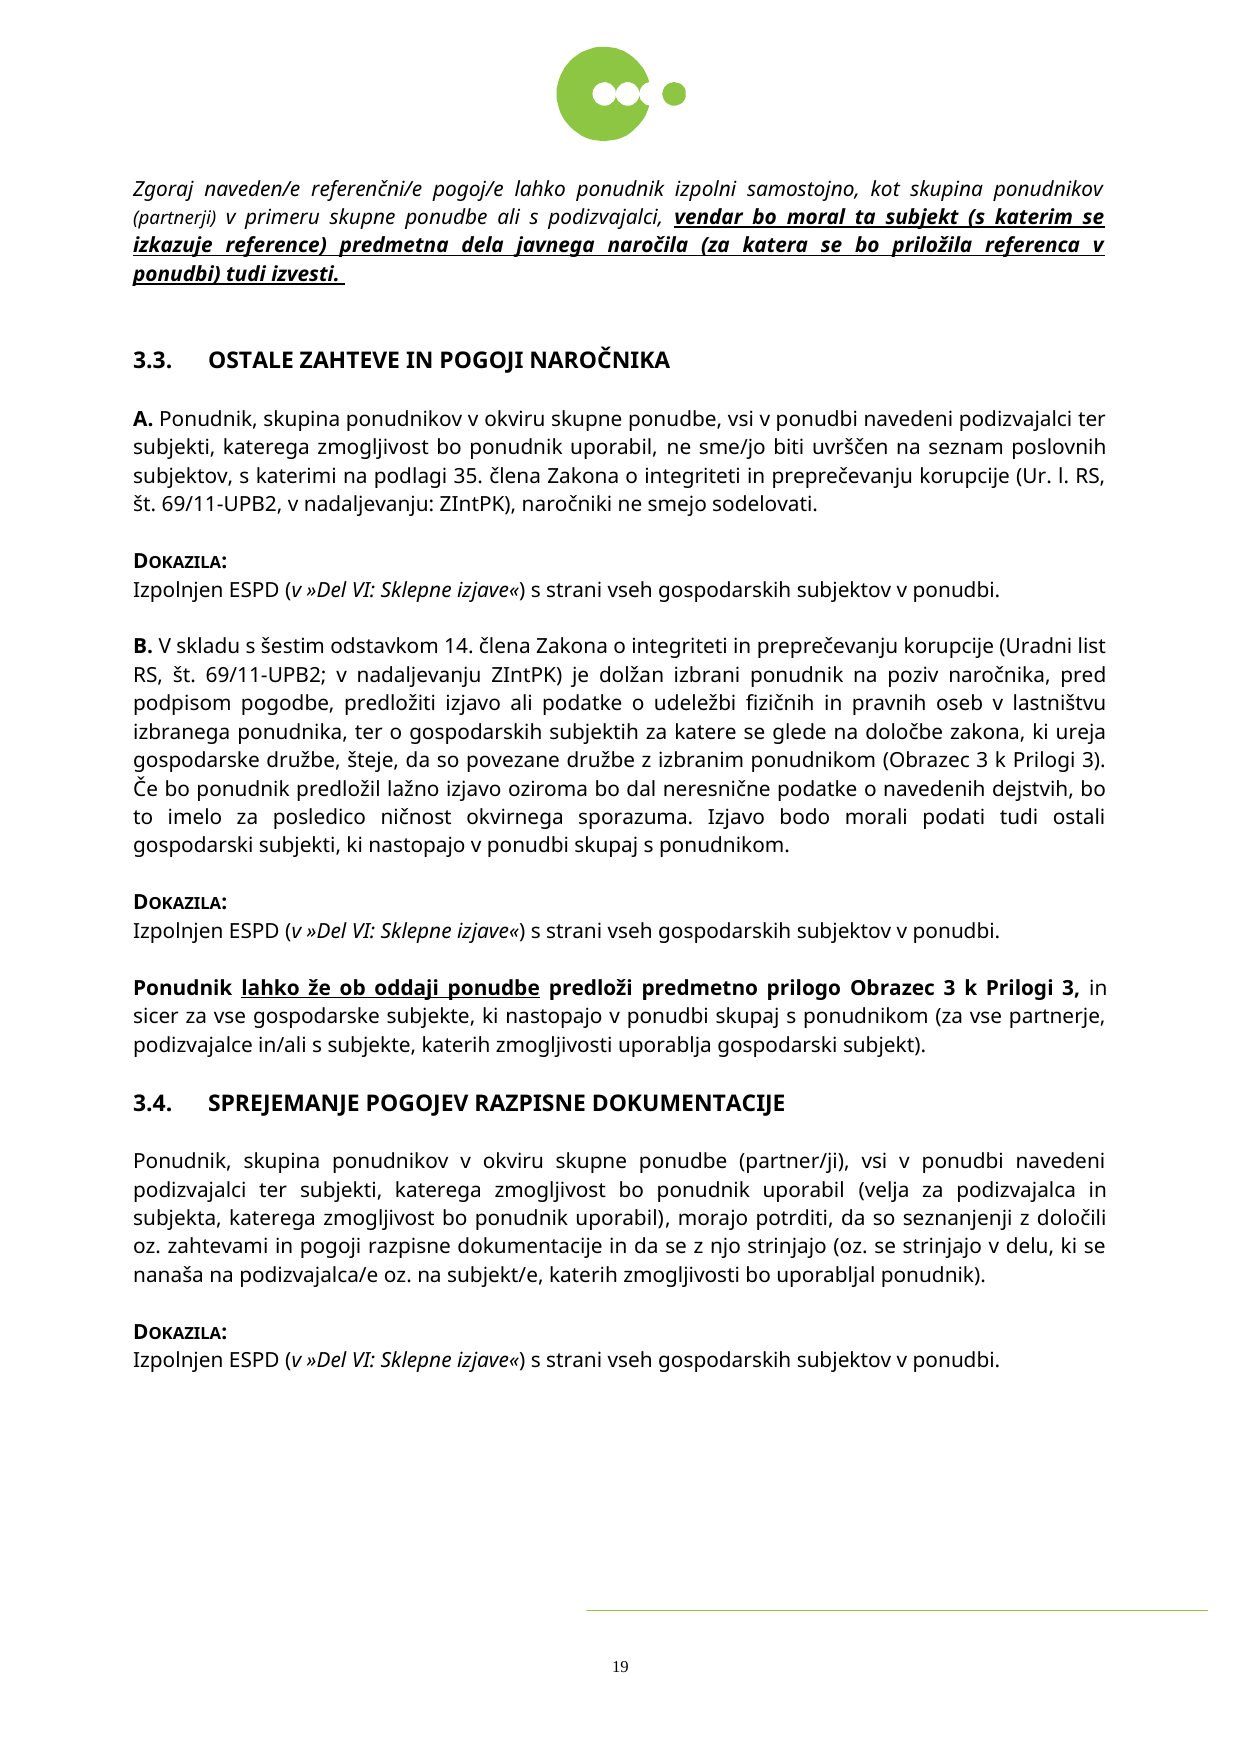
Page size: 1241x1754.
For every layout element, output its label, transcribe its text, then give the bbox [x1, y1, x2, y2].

text Izpolnjen ESPD (v »Del VI: Sklepne izjave«) s strani vseh gospodarskih subjektov v ponudbi. [133, 916, 1107, 944]
text Dokazila: [133, 546, 1107, 575]
text Dokazila: [133, 887, 1107, 916]
text A. Ponudnik, skupina ponudnikov v okviru skupne ponudbe, vsi v ponudbi navedeni podizvajalci ter subjekti, katerega zmogljivost bo ponudnik uporabil, ne sme/jo biti uvrščen na seznam poslovnih subjektov, s katerimi na podlagi 35. člena Zakona o integriteti in preprečevanju korupcije (Ur. l. RS, št. 69/11-UPB2, v nadaljevanju: ZIntPK), naročniki ne smejo sodelovati. [133, 404, 1107, 518]
text Izpolnjen ESPD (v »Del VI: Sklepne izjave«) s strani vseh gospodarskih subjektov v ponudbi. [133, 575, 1107, 603]
text B. V skladu s šestim odstavkom 14. člena Zakona o integriteti in preprečevanju korupcije (Uradni list RS, št. 69/11-UPB2; v nadaljevanju ZIntPK) je dolžan izbrani ponudnik na poziv naročnika, pred podpisom pogodbe, predložiti izjavo ali podatke o udeležbi fizičnih in pravnih oseb v lastništvu izbranega ponudnika, ter o gospodarskih subjektih za katere se glede na določbe zakona, ki ureja gospodarske družbe, šteje, da so povezane družbe z izbranim ponudnikom (Obrazec 3 k Prilogi 3). Če bo ponudnik predložil lažno izjavo oziroma bo dal neresnične podatke o navedenih dejstvih, bo to imelo za posledico ničnost okvirnega sporazuma. Izjavo bodo morali podati tudi ostali gospodarski subjekti, ki nastopajo v ponudbi skupaj s ponudnikom. [133, 632, 1107, 859]
list OSTALE ZAHTEVE IN POGOJI NAROČNIKA [133, 344, 1107, 376]
text Zgoraj naveden/e referenčni/e pogoj/e lahko ponudnik izpolni samostojno, kot skupina ponudnikov (partnerji) v primeru skupne ponudbe ali s podizvajalci, vendar bo moral ta subjekt (s katerim se izkazuje reference) predmetna dela javnega naročila (za katera se bo priložila referenca v ponudbi) tudi izvesti. [133, 174, 1107, 287]
text Dokazila: [133, 1317, 1107, 1345]
text Ponudnik, skupina ponudnikov v okviru skupne ponudbe (partner/ji), vsi v ponudbi navedeni podizvajalci ter subjekti, katerega zmogljivost bo ponudnik uporabil (velja za podizvajalca in subjekta, katerega zmogljivost bo ponudnik uporabil), morajo potrditi, da so seznanjenji z določili oz. zahtevami in pogoji razpisne dokumentacije in da se z njo strinjajo (oz. se strinjajo v delu, ki se nanaša na podizvajalca/e oz. na subjekt/e, katerih zmogljivosti bo uporabljal ponudnik). [133, 1146, 1107, 1288]
text Izpolnjen ESPD (v »Del VI: Sklepne izjave«) s strani vseh gospodarskih subjektov v ponudbi. [133, 1345, 1107, 1374]
text Ponudnik lahko že ob oddaji ponudbe predloži predmetno prilogo Obrazec 3 k Prilogi 3, in sicer za vse gospodarske subjekte, ki nastopajo v ponudbi skupaj s ponudnikom (za vse partnerje, podizvajalce in/ali s subjekte, katerih zmogljivosti uporablja gospodarski subjekt). [133, 973, 1107, 1058]
list SPREJEMANJE POGOJEV RAZPISNE DOKUMENTACIJE [133, 1087, 1107, 1118]
